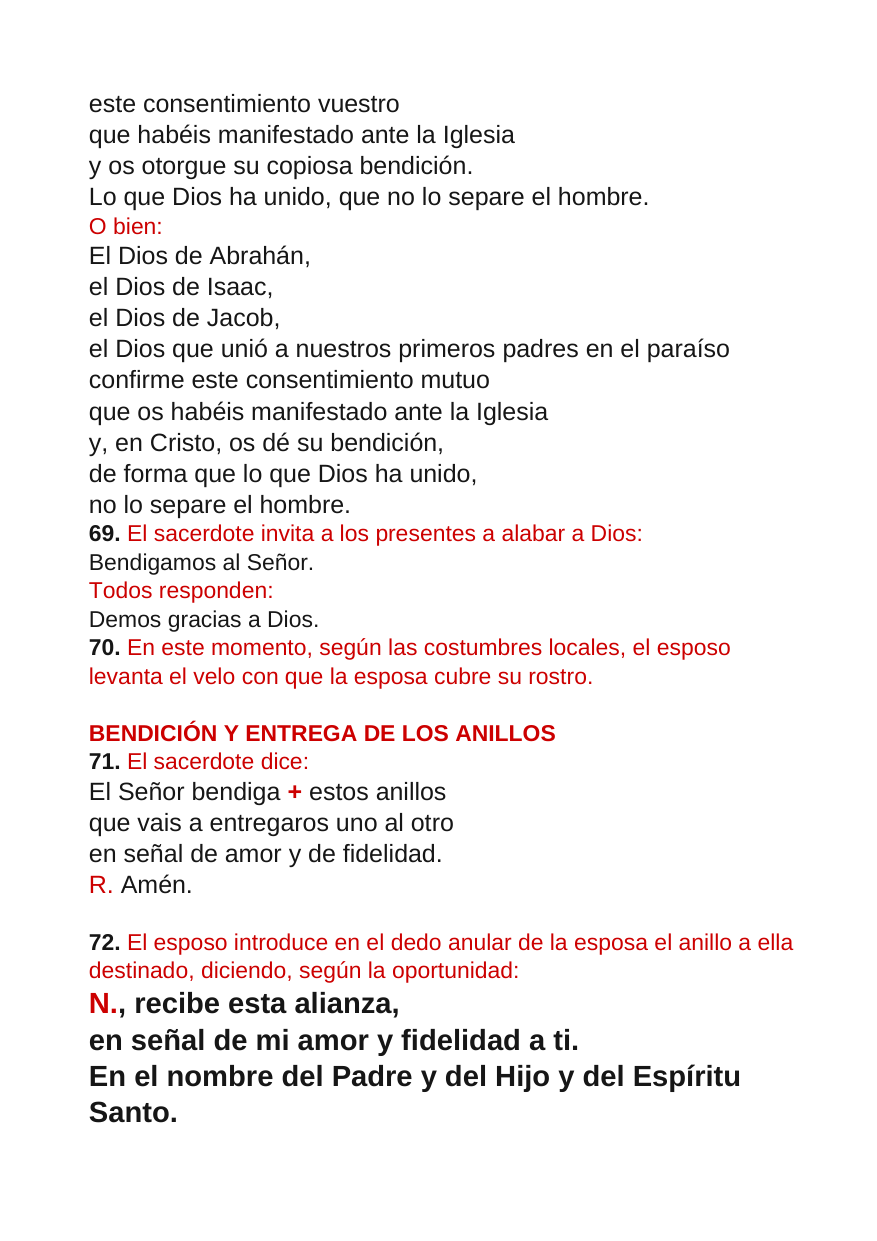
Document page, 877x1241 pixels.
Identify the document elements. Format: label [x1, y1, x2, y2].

text [89, 89, 797, 1157]
